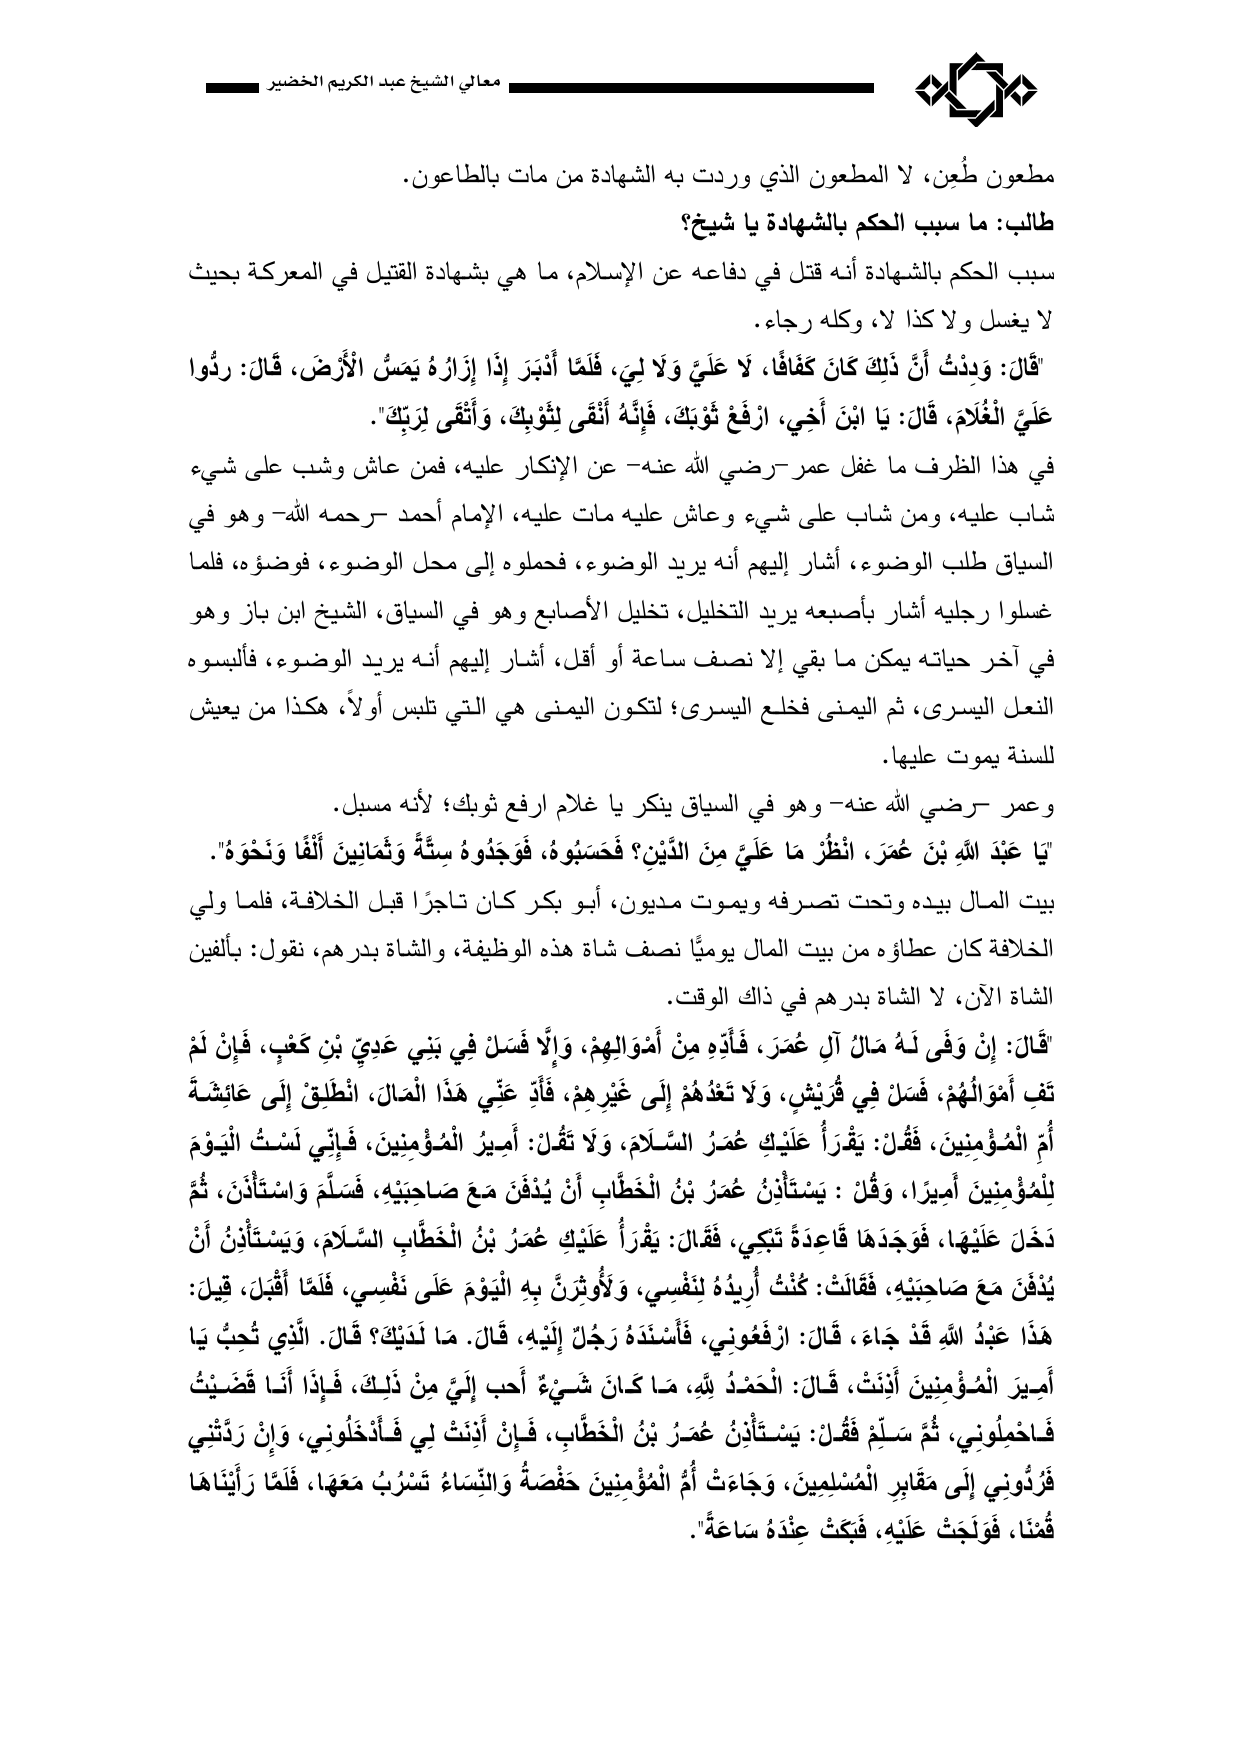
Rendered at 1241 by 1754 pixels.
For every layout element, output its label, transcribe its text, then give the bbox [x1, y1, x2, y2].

text "يَا عَبْدَ اللَّهِ بْنَ عُمَرَ، انْظُرْ مَا عَلَيَّ مِنَ الدَّيْنِ؟ فَحَسَبُوهُ، فَوَجَدُوهُ سِتَّةً وَثَمَانِينَ أَلْفًا وَنَحْوَهُ". [187, 827, 1053, 876]
text في هذا الظرف ما غفل عمر-رضي الله عنه- عن الإنكار عليه، فمن عاش وشب على شيء شاب عليه، ومن شاب على شيء وعاش عليه مات عليه، الإمام أحمد –رحمه الله- وهو في السياق طلب الوضوء، أشار إليهم أنه يريد الوضوء، فحملوه إلى محل الوضوء، فوضؤه، فلما غسلوا رجليه أشار بأصبعه يريد التخليل، تخليل الأصابع وهو في السياق، الشيخ ابن باز وهو في آخر حياته يمكن ما بقي إلا نصف ساعة أو أقل، أشار إليهم أنه يريد الوضوء، فألبسوه النعل اليسرى، ثم اليمنى فخلع اليسرى؛ لتكون اليمنى هي التي تلبس أولاً، هكذا من يعيش للسنة يموت عليها. [187, 441, 1053, 779]
text بيت المال بيده وتحت تصرفه ويموت مديون، أبو بكر كان تاجرًا قبل الخلافة، فلما ولي الخلافة كان عطاؤه من بيت المال يوميًّا نصف شاة هذه الوظيفة، والشاة بدرهم، نقول: بألفين الشاة الآن، لا الشاة بدرهم في ذاك الوقت. [187, 876, 1053, 1021]
text مطعون طُعِن، لا المطعون الذي وردت به الشهادة من مات بالطاعون. [187, 150, 1053, 198]
text "قَالَ: وَدِدْتُ أَنَّ ذَلِكَ كَانَ كَفَافًا، لَا عَلَيَّ وَلَا لِيَ، فَلَمَّا أَدْبَرَ إِذَا إِزَارُهُ يَمَسُّ الْأَرْضَ، قَالَ: ردُّوا عَلَيَّ الْغُلَامَ، قَالَ: يَا ابْنَ أَخِي، ارْفَعْ ثَوْبَكَ، فَإِنَّهُ أَنْقَى لِثَوْبِكَ، وَأَتْقَى لِرَبِّكَ". [187, 343, 1053, 441]
text وعمر –رضي الله عنه- وهو في السياق ينكر يا غلام ارفع ثوبك؛ لأنه مسبل. [187, 779, 1053, 827]
text سبب الحكم بالشهادة أنه قتل في دفاعه عن الإسلام، ما هي بشهادة القتيل في المعركة بحيث لا يغسل ولا كذا لا، وكله رجاء. [187, 247, 1053, 343]
text طالب: ما سبب الحكم بالشهادة يا شيخ؟ [187, 198, 1053, 247]
text "قَالَ: إِنْ وَفَى لَهُ مَالُ آلِ عُمَرَ، فَأَدِّهِ مِنْ أَمْوَالِهِمْ، وَإِلَّا فَسَلْ فِي بَنِي عَدِيِّ بْنِ كَعْبٍ، فَإِنْ لَمْ تَفِ أَمْوَالُهُمْ، فَسَلْ فِي قُرَيْشٍ، وَلَا تَعْدُهُمْ إِلَى غَيْرِهِمْ، فَأَدِّ عَنِّي هَذَا الْمَالَ، انْطَلِقْ إِلَى عَائِشَةَ أُمِّ الْمُؤْمِنِينَ، فَقُلْ: يَقْرَأُ عَلَيْكِ عُمَرُ السَّلَامَ، وَلَا تَقُلْ: أَمِيرُ الْمُؤْمِنِينَ، فَإِنِّي لَسْتُ الْيَوْمَ لِلْمُؤْمِنِينَ أَمِيرًا، وَقُلْ : يَسْتَأْذِنُ عُمَرُ بْنُ الْخَطَّابِ أَنْ يُدْفَنَ مَعَ صَاحِبَيْهِ، فَسَلَّمَ وَاسْتَأْذَنَ، ثُمَّ دَخَلَ عَلَيْهَا، فَوَجَدَهَا قَاعِدَةً تَبْكِي، فَقَالَ: يَقْرَأُ عَلَيْكِ عُمَرُ بْنُ الْخَطَّابِ السَّلَامَ، وَيَسْتَأْذِنُ أَنْ يُدْفَنَ مَعَ صَاحِبَيْهِ، فَقَالَتْ: كُنْتُ أُرِيدُهُ لِنَفْسِي، وَلَأُوثِرَنَّ بِهِ الْيَوْمَ عَلَى نَفْسِي، فَلَمَّا أَقْبَلَ، قِيلَ: هَذَا عَبْدُ اللَّهِ قَدْ جَاءَ، قَالَ: ارْفَعُونِي، فَأَسْنَدَهُ رَجُلٌ إِلَيْهِ، قَالَ. مَا لَدَيْكَ؟ قَالَ. الَّذِي تُحِبُّ يَا أَمِيرَ الْمُؤْمِنِينَ أَذِنَتْ، قَالَ: الْحَمْدُ لِلَّهِ، مَا كَانَ شَيْءٌ أَحب إِلَيَّ مِنْ ذَلِكَ، فَإِذَا أَنَا قَضَيْتُ فَاحْمِلُونِي، ثُمَّ سَلِّمْ فَقُلْ: يَسْتَأْذِنُ عُمَرُ بْنُ الْخَطَّابِ، فَإِنْ أَذِنَتْ لِي فَأَدْخَلُونِي، وَإِنْ رَدَّتْنِي فَرُدُّونِي إِلَى مَقَابِرِ الْمُسْلِمِينَ، وَجَاءَتْ أُمُّ الْمُؤْمِنِينَ حَفْصَةُ وَالنِّسَاءُ تَسْرُبُ مَعَهَا، فَلَمَّا رَأَيْنَاهَا قُمْنَا، فَوَلَجَتْ عَلَيْهِ، فَبَكَتْ عِنْدَهُ سَاعَةً". [187, 1021, 1053, 1555]
